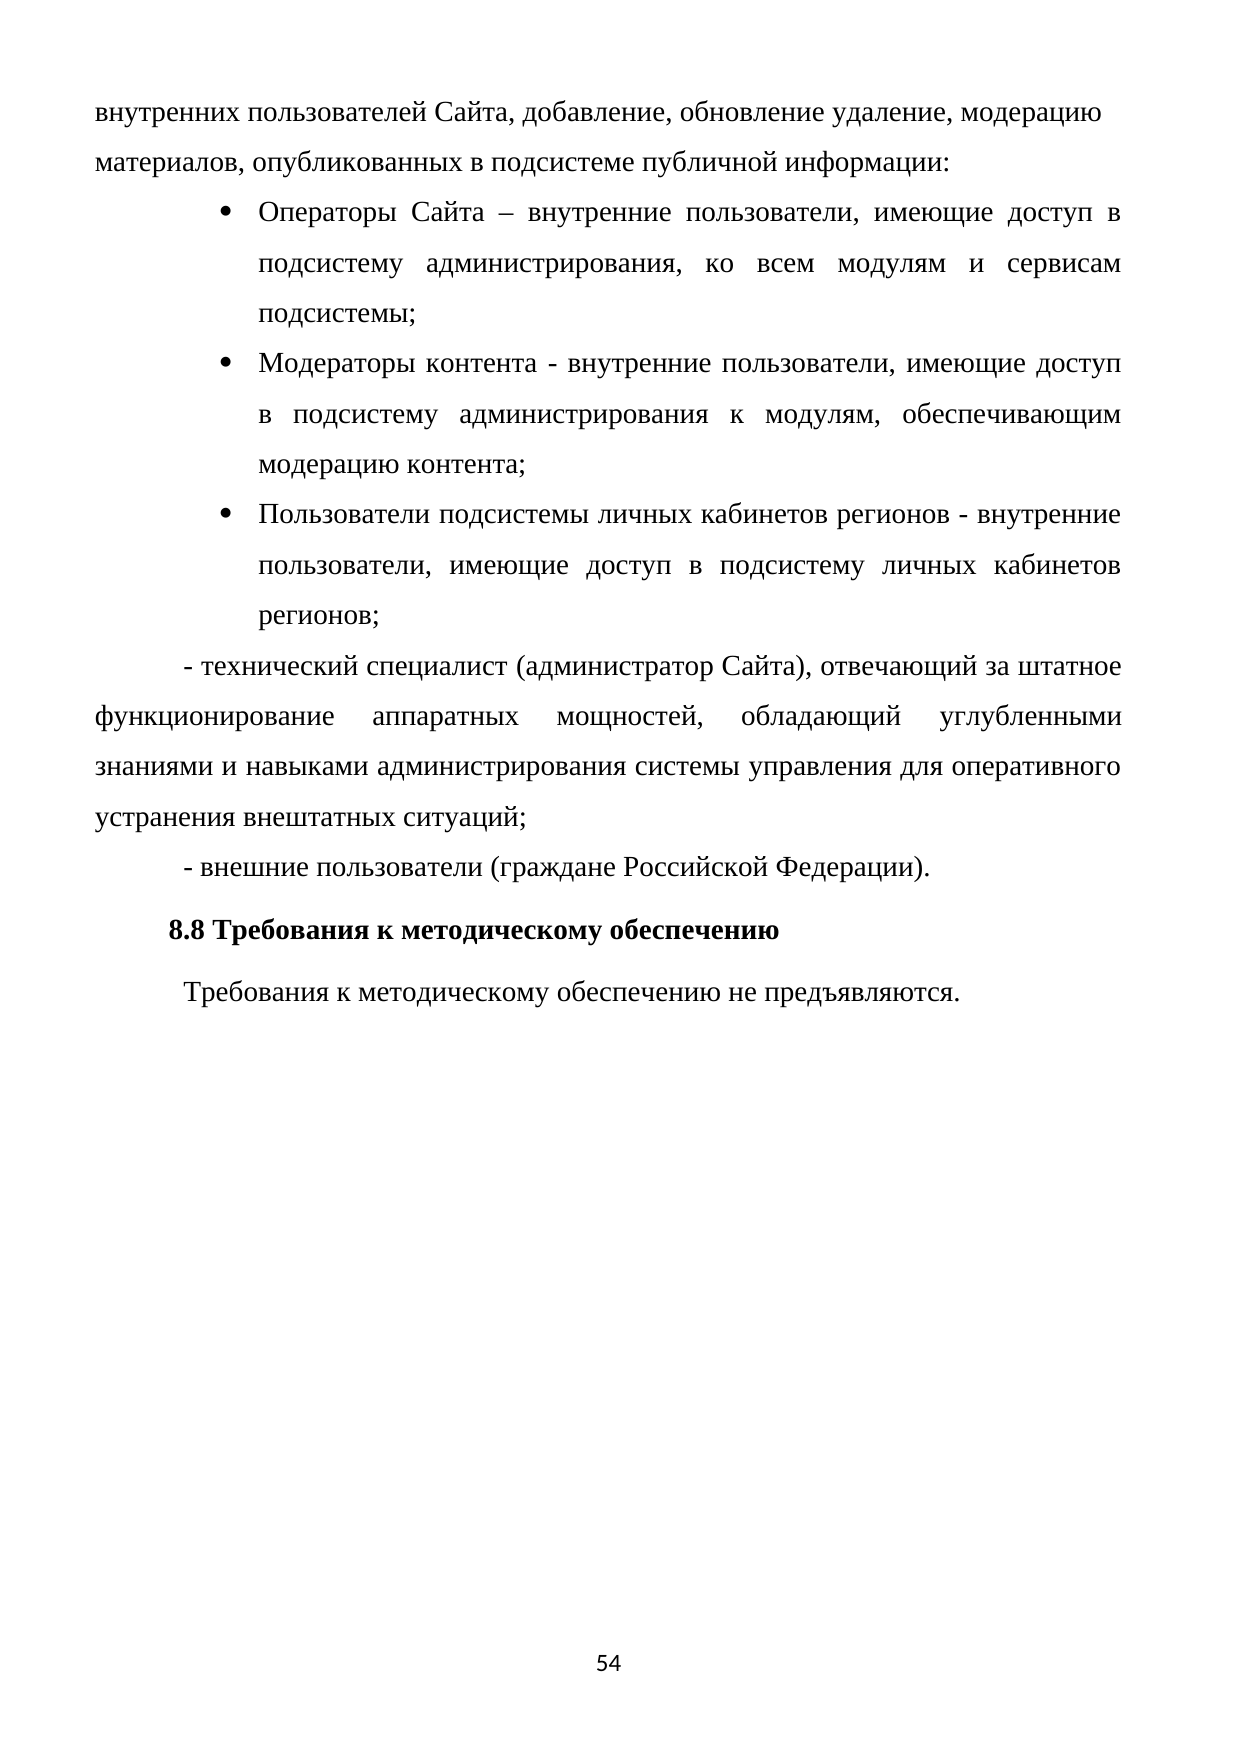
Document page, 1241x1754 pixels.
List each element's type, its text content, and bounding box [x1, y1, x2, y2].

list Модераторы контента - внутренние пользователи, имеющие доступ в подсистему администрирования к модулям, обеспечивающим модерацию контента; [221, 346, 1122, 480]
text Требования к методическому обеспечению [80, 912, 1122, 945]
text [94, 94, 1122, 178]
list Пользователи подсистемы личных кабинетов регионов - внутренние пользователи, имеющие доступ в подсистему личных кабинетов регионов; [221, 497, 1122, 631]
text Требования к методическому обеспечению не предъявляются. [94, 974, 1122, 1008]
text - технический специалист (администратор Сайта), отвечающий за штатное функционирование аппаратных мощностей, обладающий углубленными знаниями и навыками администрирования системы управления для оперативного устранения внештатных ситуаций; [94, 648, 1122, 832]
text - внешние пользователи (граждане Российской Федерации). [94, 849, 1122, 882]
list Операторы Сайта – внутренние пользователи, имеющие доступ в подсистему администрирования, ко всем модулям и сервисам подсистемы; [221, 194, 1122, 329]
